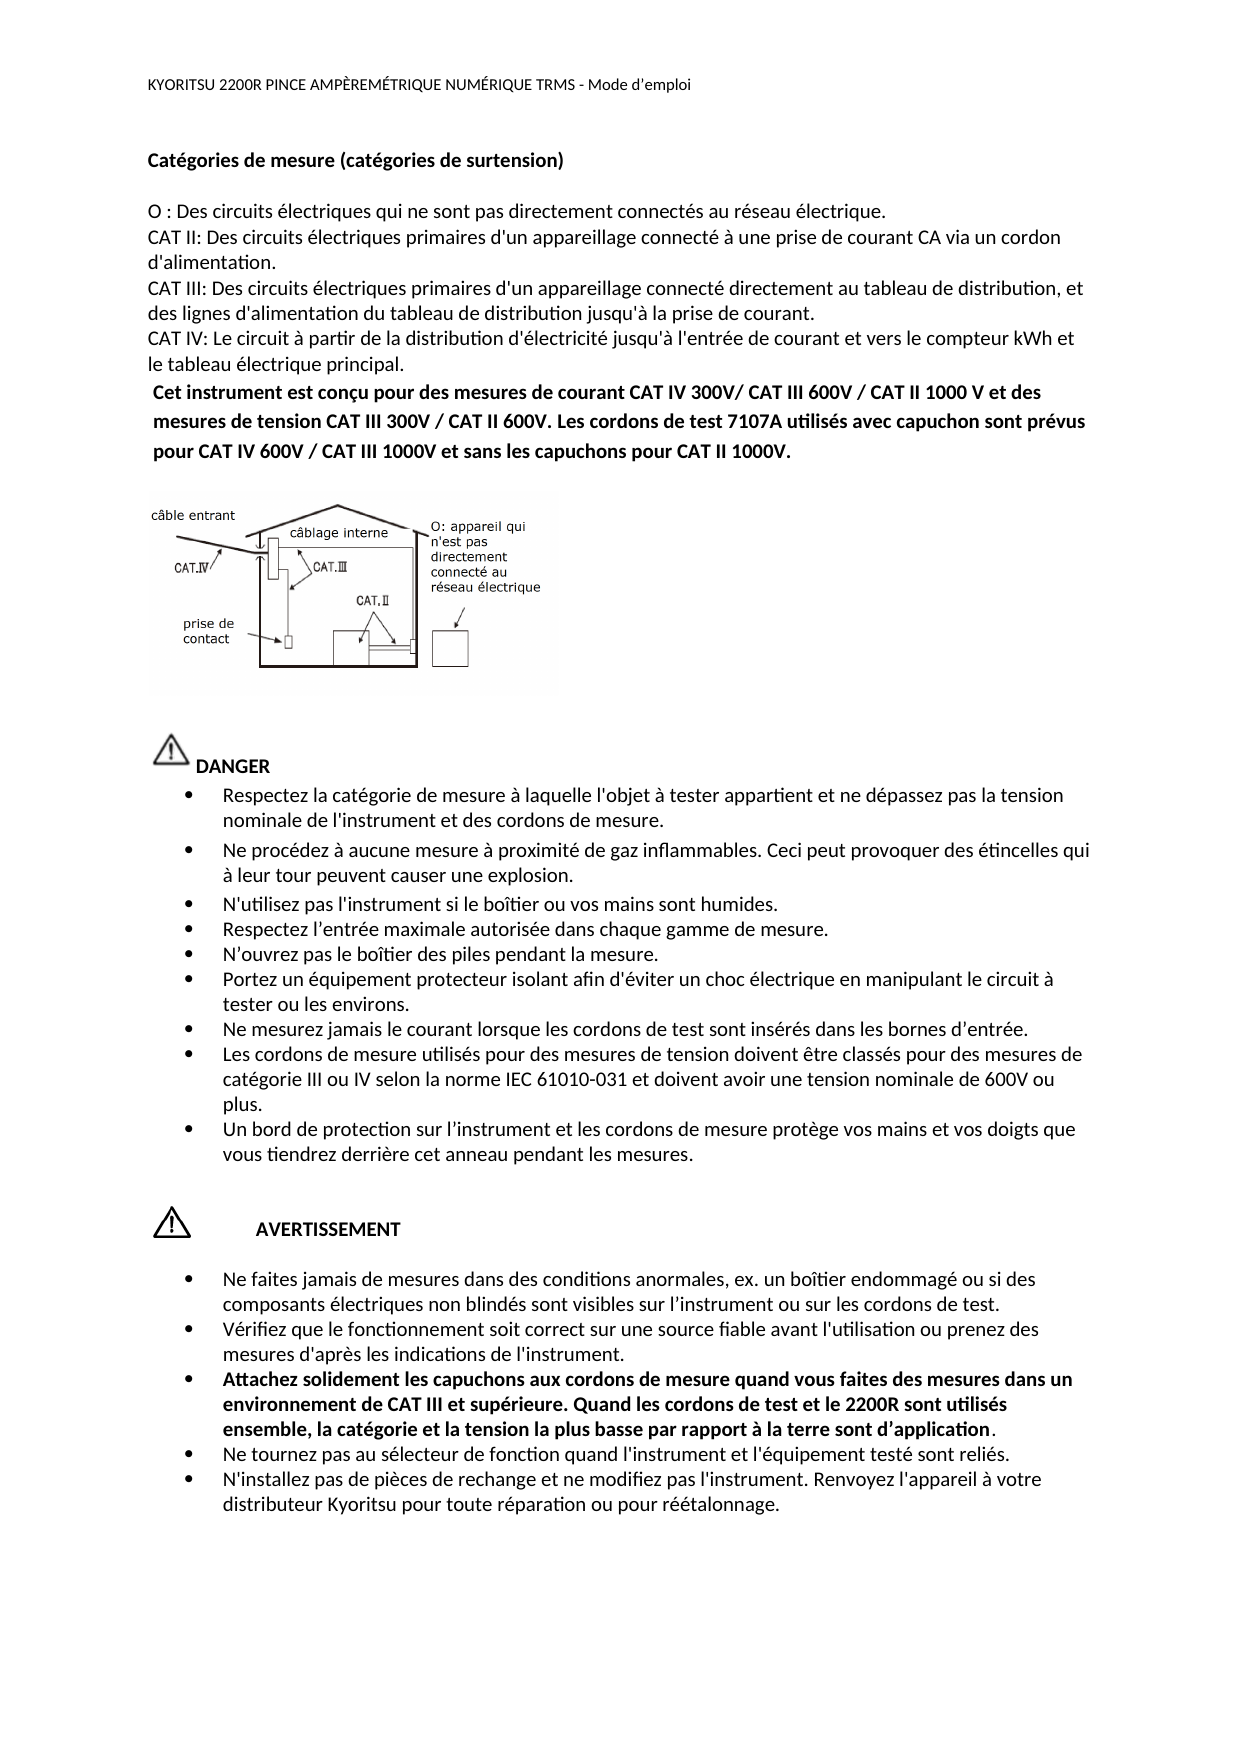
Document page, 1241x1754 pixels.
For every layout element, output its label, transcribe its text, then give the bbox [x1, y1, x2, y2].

picture [147, 1197, 195, 1245]
list Respectez l’entrée maximale autorisée dans chaque gamme de mesure. [185, 917, 1093, 942]
picture [147, 725, 196, 774]
picture [148, 491, 559, 696]
list Ne mesurez jamais le courant lorsque les cordons de test sont insérés dans les bornes d’entrée. [185, 1017, 1093, 1042]
list N’ouvrez pas le boîtier des piles pendant la mesure. [185, 942, 1093, 967]
list N'installez pas de pièces de rechange et ne modifiez pas l'instrument. Renvoyez l'appareil à votre distributeur Kyoritsu pour toute réparation ou pour réétalonnage. [185, 1467, 1093, 1517]
text CAT II: Des circuits électriques primaires d'un appareillage connecté à une prise de courant CA via un cordon d'alimentation. [148, 224, 1093, 275]
text Cet instrument est conçu pour des mesures de courant CAT IV 300V/ CAT III 600V / CAT II 1000 V et des mesures de tension CAT III 300V / CAT II 600V. Les cordons de test 7107A utilisés avec capuchon sont prévus pour CAT IV 600V / CAT III 1000V et sans les capuchons pour CAT II 1000V. [153, 376, 1093, 464]
list Un bord de protection sur l’instrument et les cordons de mesure protège vos mains et vos doigts que vous tiendrez derrière cet anneau pendant les mesures. [185, 1117, 1093, 1167]
list Portez un équipement protecteur isolant afin d'éviter un choc électrique en manipulant le circuit à tester ou les environs. [185, 967, 1093, 1017]
text Catégories de mesure (catégories de surtension) [148, 148, 1093, 173]
text O : Des circuits électriques qui ne sont pas directement connectés au réseau électrique. [148, 198, 1093, 224]
list Ne faites jamais de mesures dans des conditions anormales, ex. un boîtier endommagé ou si des composants électriques non blindés sont visibles sur l’instrument ou sur les cordons de test. [185, 1267, 1093, 1317]
text DANGER [148, 725, 1093, 778]
text AVERTISSEMENT [195, 1217, 1093, 1242]
list Les cordons de mesure utilisés pour des mesures de tension doivent être classés pour des mesures de catégorie III ou IV selon la norme IEC 61010-031 et doivent avoir une tension nominale de 600V ou plus. [185, 1042, 1093, 1117]
list N'utilisez pas l'instrument si le boîtier ou vos mains sont humides. [185, 891, 1093, 917]
list Ne tournez pas au sélecteur de fonction quand l'instrument et l'équipement testé sont reliés. [185, 1442, 1093, 1467]
list Attachez solidement les capuchons aux cordons de mesure quand vous faites des mesures dans un environnement de CAT III et supérieure. Quand les cordons de test et le 2200R sont utilisés ensemble, la catégorie et la tension la plus basse par rapport à la terre sont d’application. [185, 1367, 1093, 1442]
text CAT IV: Le circuit à partir de la distribution d'électricité jusqu'à l'entrée de courant et vers le compteur kWh et le tableau électrique principal. [148, 326, 1093, 376]
list Respectez la catégorie de mesure à laquelle l'objet à tester appartient et ne dépassez pas la tension nominale de l'instrument et des cordons de mesure. [185, 782, 1093, 833]
list Vérifiez que le fonctionnement soit correct sur une source fiable avant l'utilisation ou prenez des mesures d'après les indications de l'instrument. [185, 1317, 1093, 1367]
text CAT III: Des circuits électriques primaires d'un appareillage connecté directement au tableau de distribution, et des lignes d'alimentation du tableau de distribution jusqu'à la prise de courant. [148, 275, 1093, 326]
list Ne procédez à aucune mesure à proximité de gaz inflammables. Ceci peut provoquer des étincelles qui à leur tour peuvent causer une explosion. [185, 837, 1093, 888]
